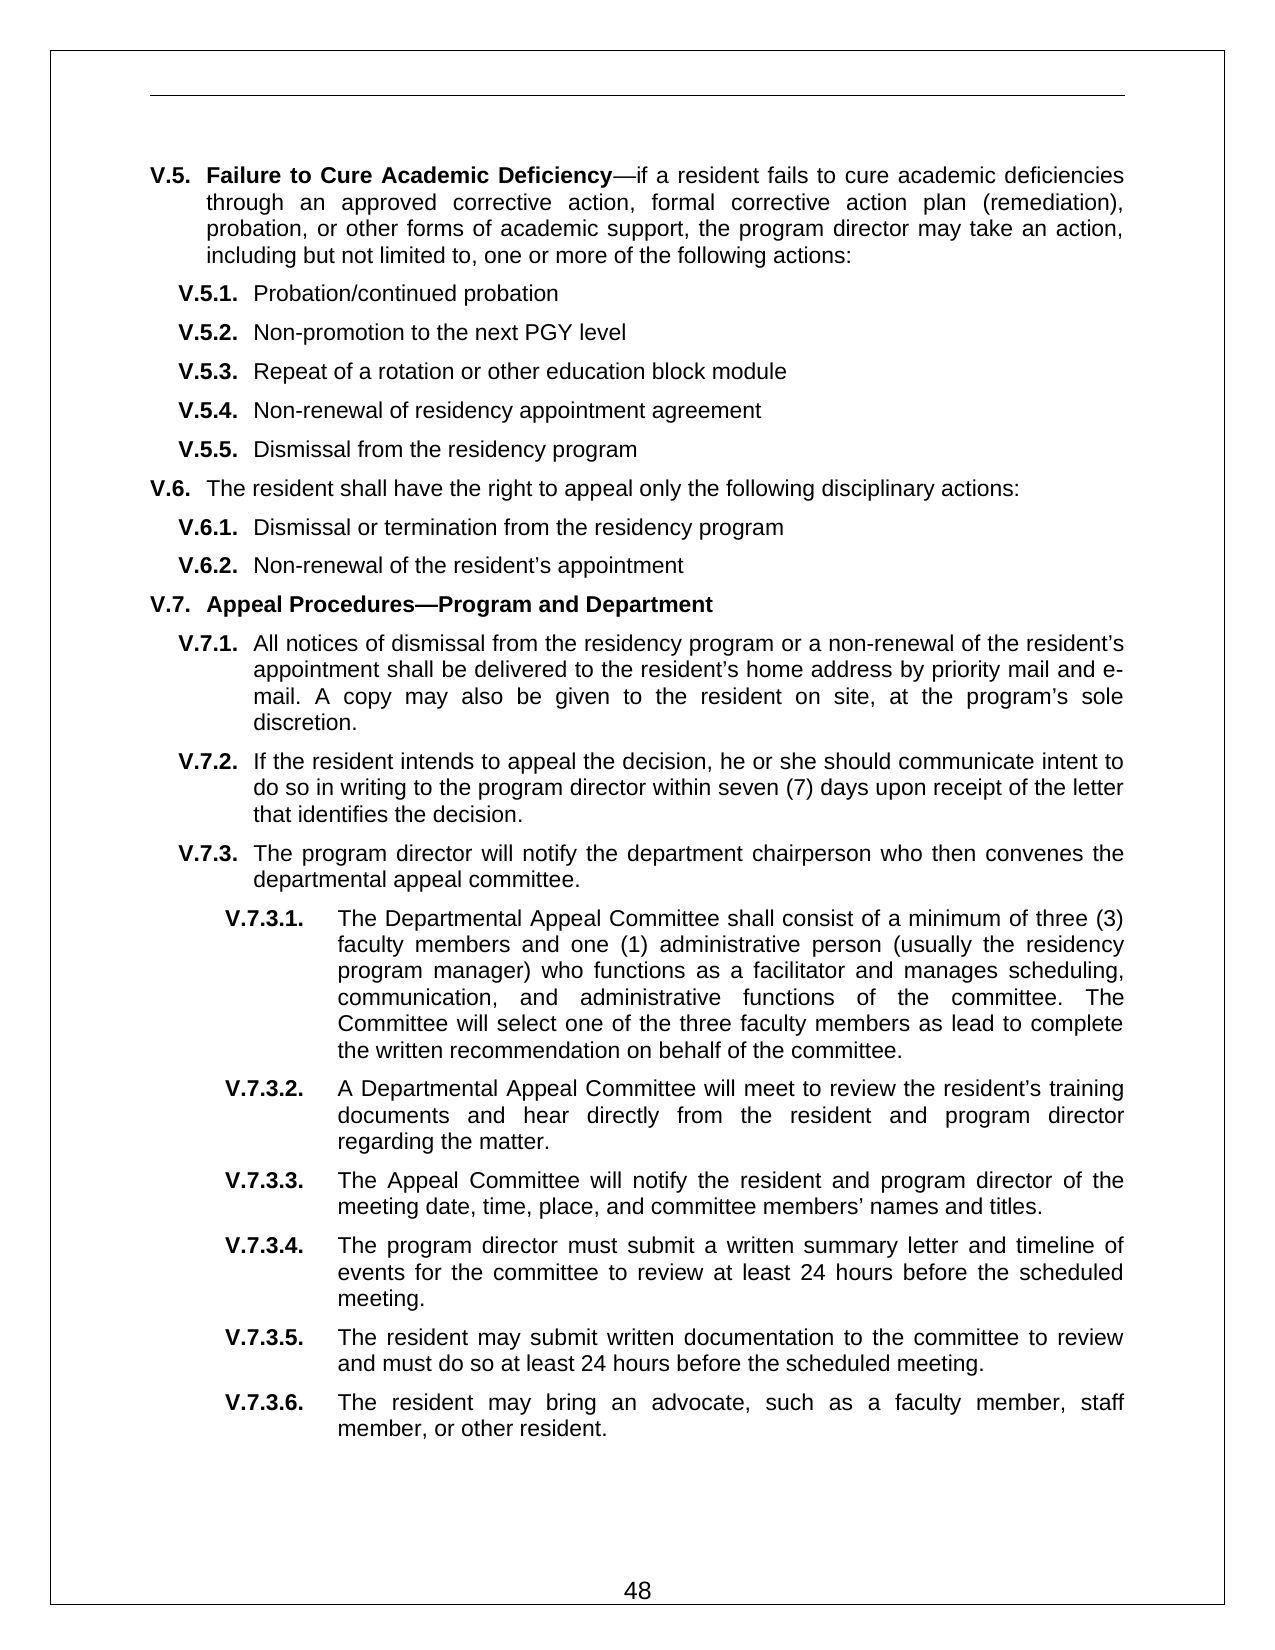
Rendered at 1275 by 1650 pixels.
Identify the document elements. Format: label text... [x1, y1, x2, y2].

list Non-renewal of residency appointment agreement [178, 397, 1125, 423]
list Repeat of a rotation or other education block module [178, 358, 1125, 384]
list All notices of dismissal from the residency program or a non-renewal of the resident’s appointment shall be delivered to the resident’s home address by priority mail and e-mail. A copy may also be given to the resident on site, at the program’s sole discretion. [178, 630, 1125, 736]
list The Appeal Committee will notify the resident and program director of the meeting date, time, place, and committee members’ names and titles. [225, 1167, 1125, 1220]
list Probation/continued probation [178, 280, 1125, 307]
list Dismissal or termination from the residency program [178, 513, 1125, 540]
list Dismissal from the residency program [178, 436, 1125, 462]
list A Departmental Appeal Committee will meet to review the resident’s training documents and hear directly from the resident and program director regarding the matter. [225, 1075, 1125, 1154]
list The Departmental Appeal Committee shall consist of a minimum of three (3) faculty members and one (1) administrative person (usually the residency program manager) who functions as a facilitator and manages scheduling, communication, and administrative functions of the committee. The Committee will select one of the three faculty members as lead to complete the written recommendation on behalf of the committee. [225, 905, 1125, 1063]
list Appeal Procedures—Program and Department [150, 591, 1125, 618]
list If the resident intends to appeal the decision, he or she should communicate intent to do so in writing to the program director within seven (7) days upon receipt of the letter that identifies the decision. [178, 748, 1125, 827]
list The resident shall have the right to appeal only the following disciplinary actions: [150, 475, 1125, 501]
list The program director will notify the department chairperson who then convenes the departmental appeal committee. [178, 839, 1125, 892]
list The resident may submit written documentation to the committee to review and must do so at least 24 hours before the scheduled meeting. [225, 1324, 1125, 1376]
list The resident may bring an advocate, such as a faculty member, staff member, or other resident. [225, 1389, 1125, 1442]
list Non-promotion to the next PGY level [178, 319, 1125, 346]
list Non-renewal of the resident’s appointment [178, 552, 1125, 579]
list Failure to Cure Academic Deficiency—if a resident fails to cure academic deficiencies through an approved corrective action, formal corrective action plan (remediation), probation, or other forms of academic support, the program director may take an action, including but not limited to, one or more of the following actions: [150, 162, 1125, 268]
list The program director must submit a written summary letter and timeline of events for the committee to review at least 24 hours before the scheduled meeting. [225, 1232, 1125, 1311]
